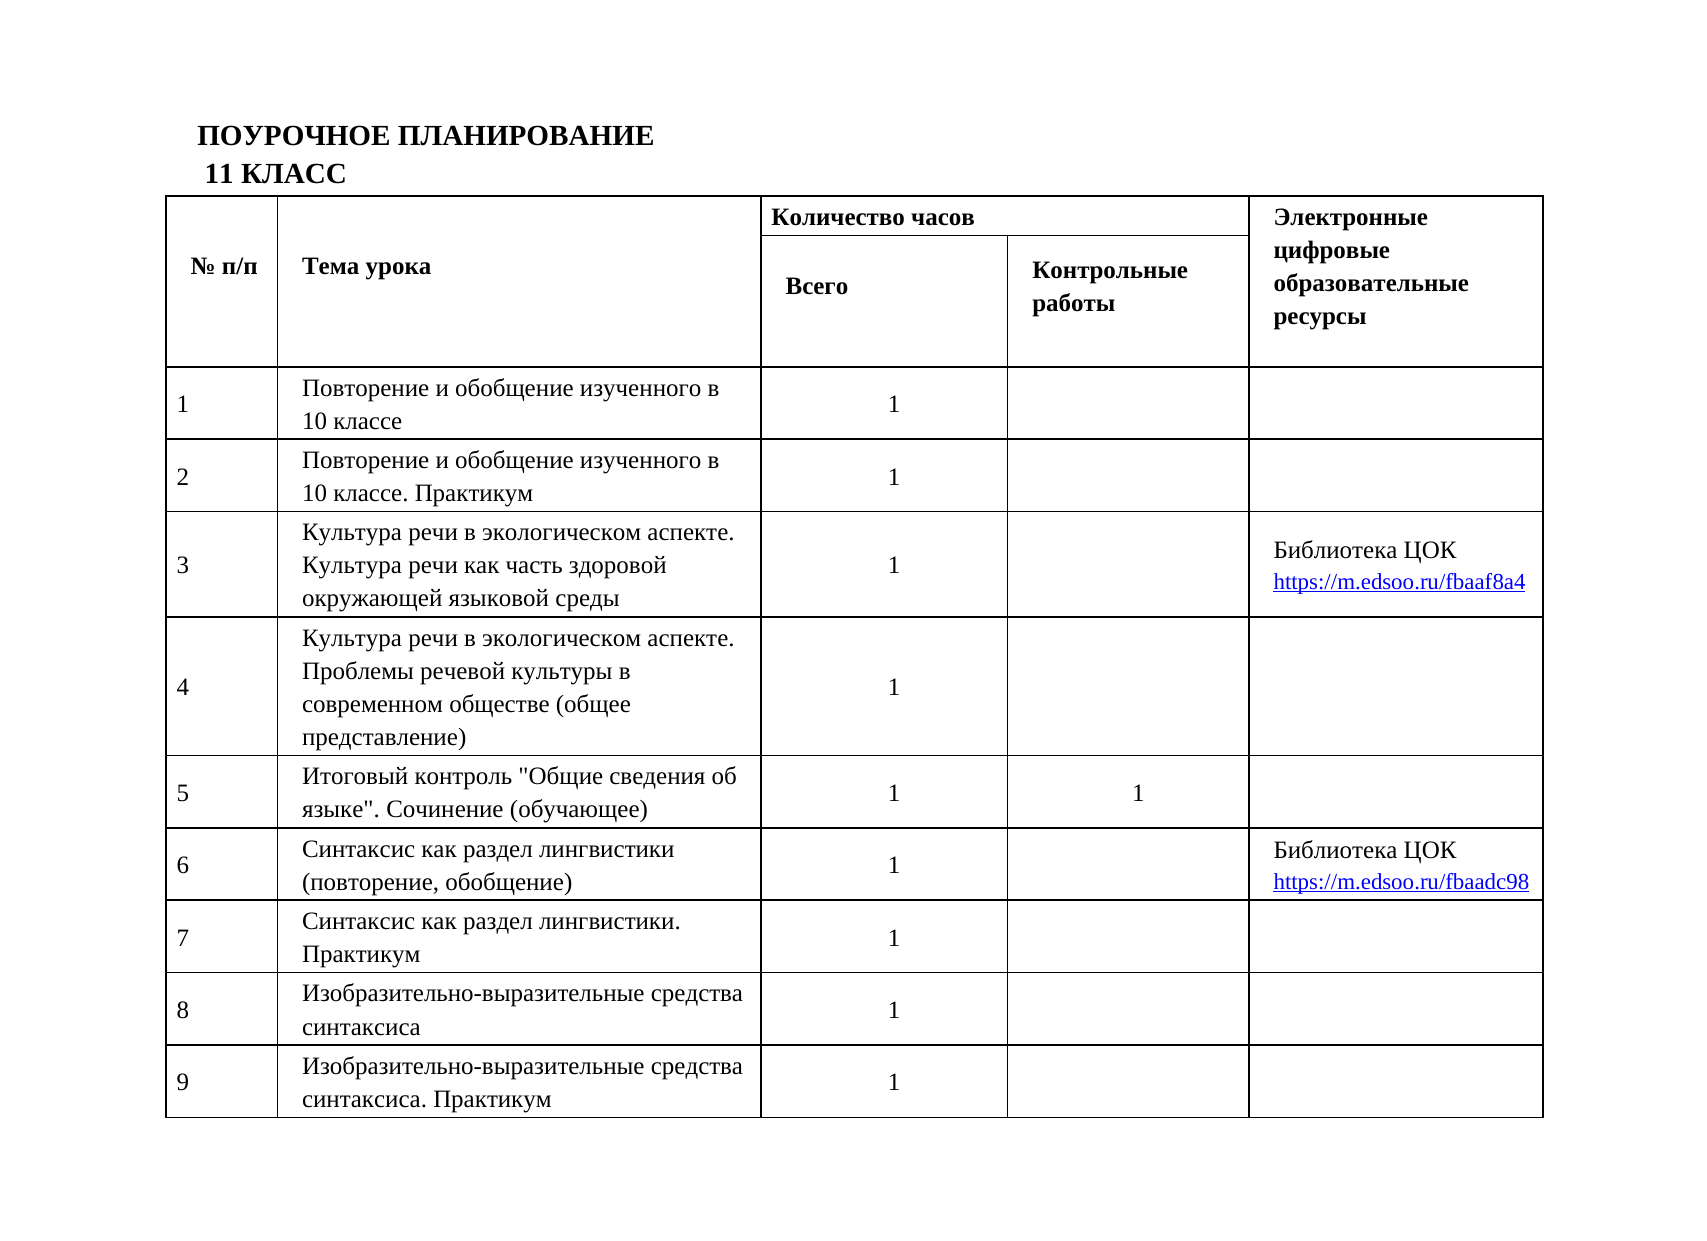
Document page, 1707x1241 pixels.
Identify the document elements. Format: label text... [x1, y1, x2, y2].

table_cell Повторение и обобщение изученного в 10 классе [278, 368, 760, 438]
table_cell Библиотека ЦОК https://m.edsoo.ru/fbaaf8a4 [1250, 512, 1542, 616]
table_cell 5 [167, 756, 277, 827]
table_cell [1008, 973, 1248, 1044]
table_header № п/п [167, 197, 277, 366]
table_cell Синтаксис как раздел лингвистики (повторение, обобщение) [278, 829, 760, 899]
table_cell 1 [1008, 756, 1248, 827]
table_cell 8 [167, 973, 277, 1044]
table_cell Культура речи в экологическом аспекте. Культура речи как часть здоровой окружающей языковой среды [278, 512, 760, 616]
table_cell [1250, 1046, 1542, 1117]
table_cell [1250, 973, 1542, 1044]
table_cell [1250, 756, 1542, 827]
table_cell 1 [167, 368, 277, 438]
table_cell 7 [167, 901, 277, 972]
table_cell [1008, 512, 1248, 616]
table_cell Повторение и обобщение изученного в 10 классе. Практикум [278, 440, 760, 511]
table_header Электронные цифровые образовательные ресурсы [1250, 197, 1542, 366]
table_cell 1 [762, 618, 1007, 754]
text 11 КЛАСС [190, 157, 1618, 190]
table_cell Культура речи в экологическом аспекте. Проблемы речевой культуры в современном обществе (общее представление) [278, 618, 760, 754]
table_cell [1008, 829, 1248, 899]
table_cell Итоговый контроль "Общие сведения об языке". Сочинение (обучающее) [278, 756, 760, 827]
table_header Количество часов [762, 197, 1248, 234]
table_cell [1250, 368, 1542, 438]
table_cell [1008, 1046, 1248, 1117]
table_cell [1008, 901, 1248, 972]
table_cell 1 [762, 1046, 1007, 1117]
table_cell 9 [167, 1046, 277, 1117]
table_cell [1250, 901, 1542, 972]
table_header Тема урока [278, 197, 760, 366]
table_cell 2 [167, 440, 277, 511]
table_cell Всего [762, 236, 1007, 366]
table_cell Библиотека ЦОК https://m.edsoo.ru/fbaadc98 [1250, 829, 1542, 899]
table_cell 1 [762, 973, 1007, 1044]
text ПОУРОЧНОЕ ПЛАНИРОВАНИЕ [190, 118, 1618, 152]
table_cell 1 [762, 901, 1007, 972]
table_cell 4 [167, 618, 277, 754]
table_cell [1008, 368, 1248, 438]
table_cell 6 [167, 829, 277, 899]
table_cell Контрольные работы [1008, 236, 1248, 366]
table_cell [1008, 440, 1248, 511]
table_cell [1250, 440, 1542, 511]
table_cell [1008, 618, 1248, 754]
table_cell Изобразительно-выразительные средства синтаксиса [278, 973, 760, 1044]
table_cell 1 [762, 756, 1007, 827]
table_cell 1 [762, 829, 1007, 899]
table_cell Синтаксис как раздел лингвистики. Практикум [278, 901, 760, 972]
table_cell 1 [762, 512, 1007, 616]
table_cell 3 [167, 512, 277, 616]
table_cell 1 [762, 440, 1007, 511]
table_cell Изобразительно-выразительные средства синтаксиса. Практикум [278, 1046, 760, 1117]
table_cell 1 [762, 368, 1007, 438]
table_cell [1250, 618, 1542, 754]
